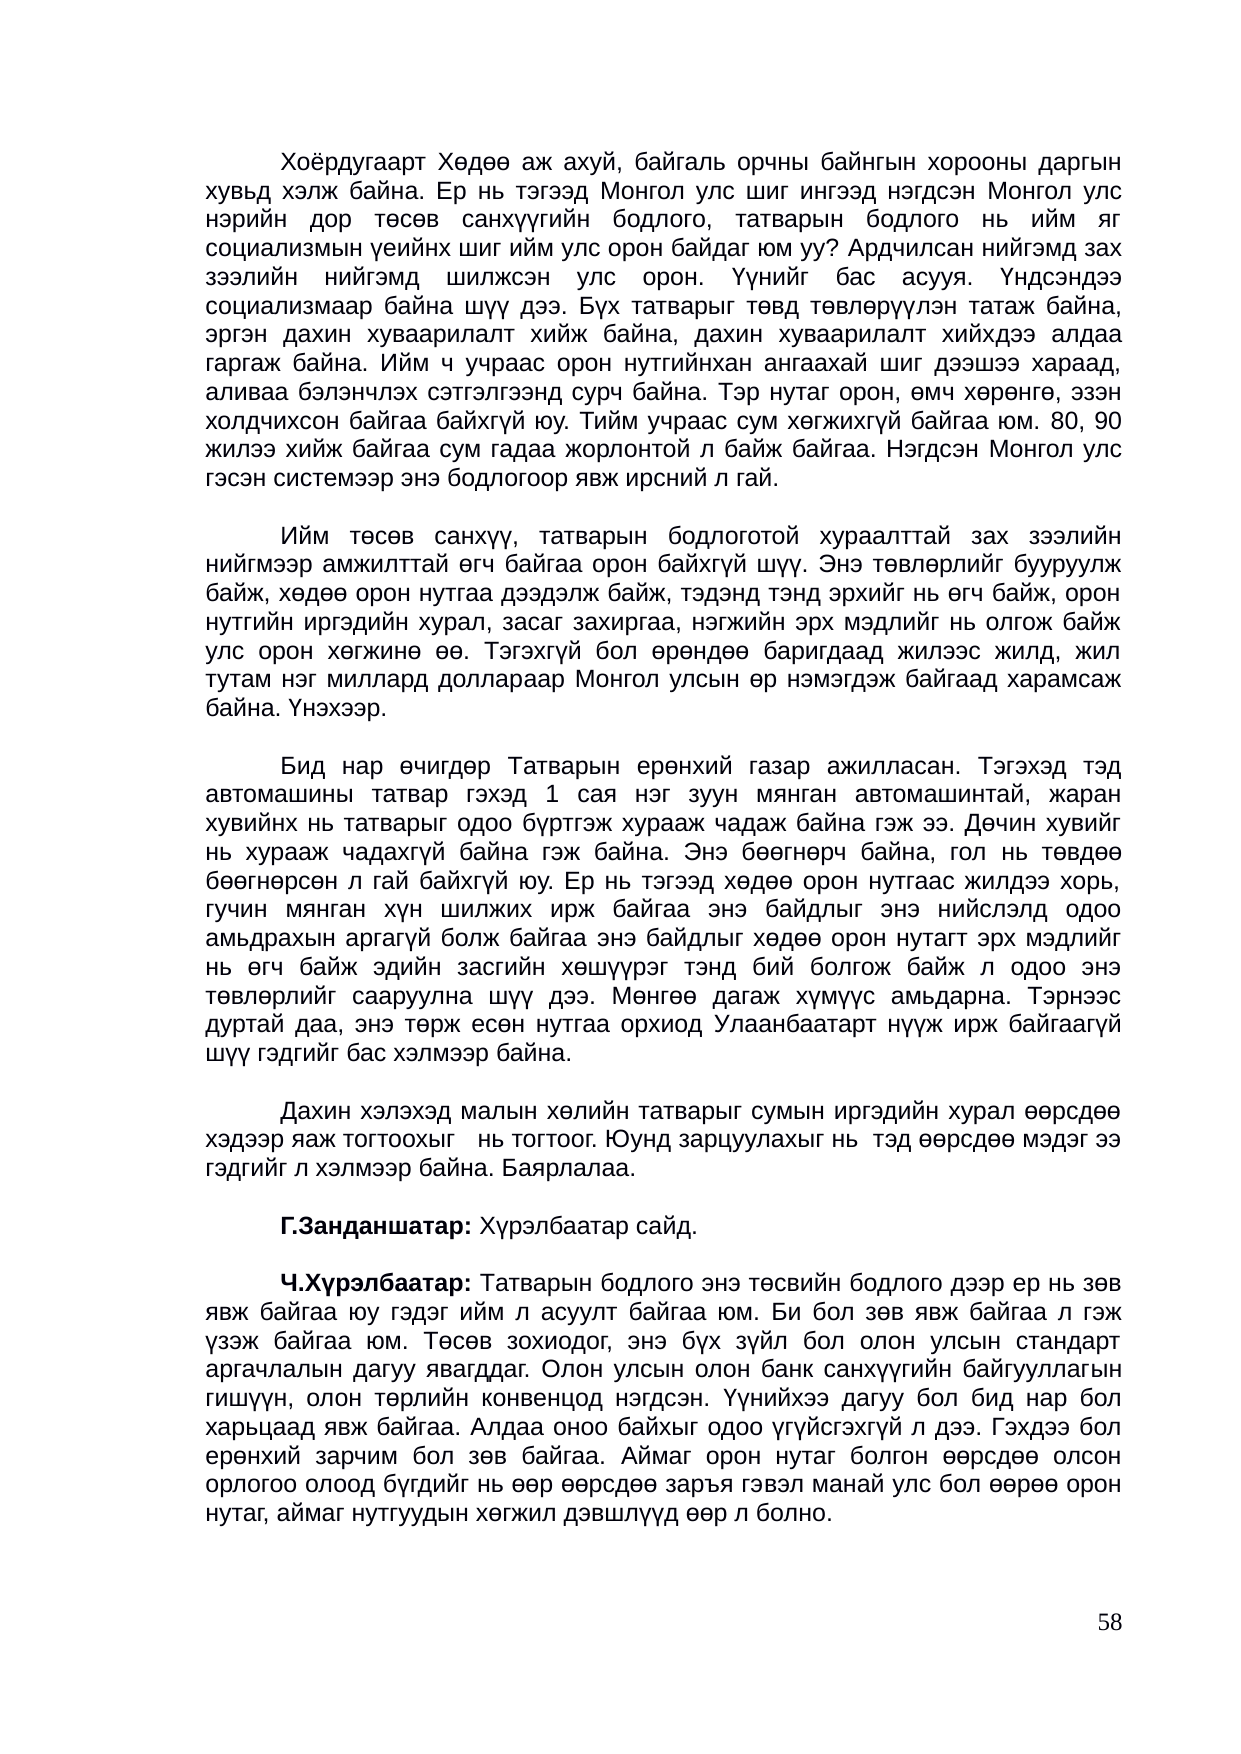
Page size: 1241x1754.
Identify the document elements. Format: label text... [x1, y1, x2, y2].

text Ч.Хүрэлбаатар: Татварын бодлого энэ төсвийн бодлого дээр ер нь зөв явж байгаа юу гэдэг ийм л асуулт байгаа юм. Би бол зөв явж байгаа л гэж үзэж байгаа юм. Төсөв зохиодог, энэ бүх зүйл бол олон улсын стандарт аргачлалын дагуу явагддаг. Олон улсын олон банк санхүүгийн байгууллагын гишүүн, олон төрлийн конвенцод нэгдсэн. Үүнийхээ дагуу бол бид нар бол харьцаад явж байгаа. Алдаа оноо байхыг одоо үгүйсгэхгүй л дээ. Гэхдээ бол ерөнхий зарчим бол зөв байгаа. Аймаг орон нутаг болгон өөрсдөө олсон орлогоо олоод бүгдийг нь өөр өөрсдөө заръя гэвэл манай улс бол өөрөө орон нутаг, аймаг нутгуудын хөгжил дэвшлүүд өөр л болно. [205, 1268, 1122, 1527]
text Бид нар өчигдөр Татварын ерөнхий газар ажилласан. Тэгэхэд тэд автомашины татвар гэхэд 1 сая нэг зуун мянган автомашинтай, жаран хувийнх нь татварыг одоо бүртгэж хурааж чадаж байна гэж ээ. Дөчин хувийг нь хурааж чадахгүй байна гэж байна. Энэ бөөгнөрч байна, гол нь төвдөө бөөгнөрсөн л гай байхгүй юу. Ер нь тэгээд хөдөө орон нутгаас жилдээ хорь, гучин мянган хүн шилжих ирж байгаа энэ байдлыг энэ нийслэлд одоо амьдрахын аргагүй болж байгаа энэ байдлыг хөдөө орон нутагт эрх мэдлийг нь өгч байж эдийн засгийн хөшүүрэг тэнд бий болгож байж л одоо энэ төвлөрлийг сааруулна шүү дээ. Мөнгөө дагаж хүмүүс амьдарна. Тэрнээс дуртай даа, энэ төрж есөн нутгаа орхиод Улаанбаатарт нүүж ирж байгаагүй шүү гэдгийг бас хэлмээр байна. [205, 751, 1122, 1067]
text Хоёрдугаарт Хөдөө аж ахуй, байгаль орчны байнгын хорооны даргын хувьд хэлж байна. Ер нь тэгээд Монгол улс шиг ингээд нэгдсэн Монгол улс нэрийн дор төсөв санхүүгийн бодлого, татварын бодлого нь ийм яг социализмын үеийнх шиг ийм улс орон байдаг юм уу? Ардчилсан нийгэмд зах зээлийн нийгэмд шилжсэн улс орон. Үүнийг бас асууя. Үндсэндээ социализмаар байна шүү дээ. Бүх татварыг төвд төвлөрүүлэн татаж байна, эргэн дахин хуваарилалт хийж байна, дахин хуваарилалт хийхдээ алдаа гаргаж байна. Ийм ч учраас орон нутгийнхан ангаахай шиг дээшээ хараад, аливаа бэлэнчлэх сэтгэлгээнд сурч байна. Тэр нутаг орон, өмч хөрөнгө, эзэн холдчихсон байгаа байхгүй юу. Тийм учраас сум хөгжихгүй байгаа юм. 80, 90 жилээ хийж байгаа сум гадаа жорлонтой л байж байгаа. Нэгдсэн Монгол улс гэсэн системээр энэ бодлогоор явж ирсний л гай. [205, 147, 1122, 492]
text Дахин хэлэхэд малын хөлийн татварыг сумын иргэдийн хурал өөрсдөө хэдээр яаж тогтоохыг нь тогтоог. Юунд зарцуулахыг нь тэд өөрсдөө мэдэг ээ гэдгийг л хэлмээр байна. Баярлалаа. [205, 1096, 1122, 1182]
text Ийм төсөв санхүү, татварын бодлоготой хураалттай зах зээлийн нийгмээр амжилттай өгч байгаа орон байхгүй шүү. Энэ төвлөрлийг бууруулж байж, хөдөө орон нутгаа дээдэлж байж, тэдэнд тэнд эрхийг нь өгч байж, орон нутгийн иргэдийн хурал, засаг захиргаа, нэгжийн эрх мэдлийг нь олгож байж улс орон хөгжинө өө. Тэгэхгүй бол өрөндөө баригдаад жилээс жилд, жил тутам нэг миллард доллараар Монгол улсын өр нэмэгдэж байгаад харамсаж байна. Үнэхээр. [205, 521, 1122, 722]
text Г.Занданшатар: Хүрэлбаатар сайд. [205, 1211, 1122, 1239]
